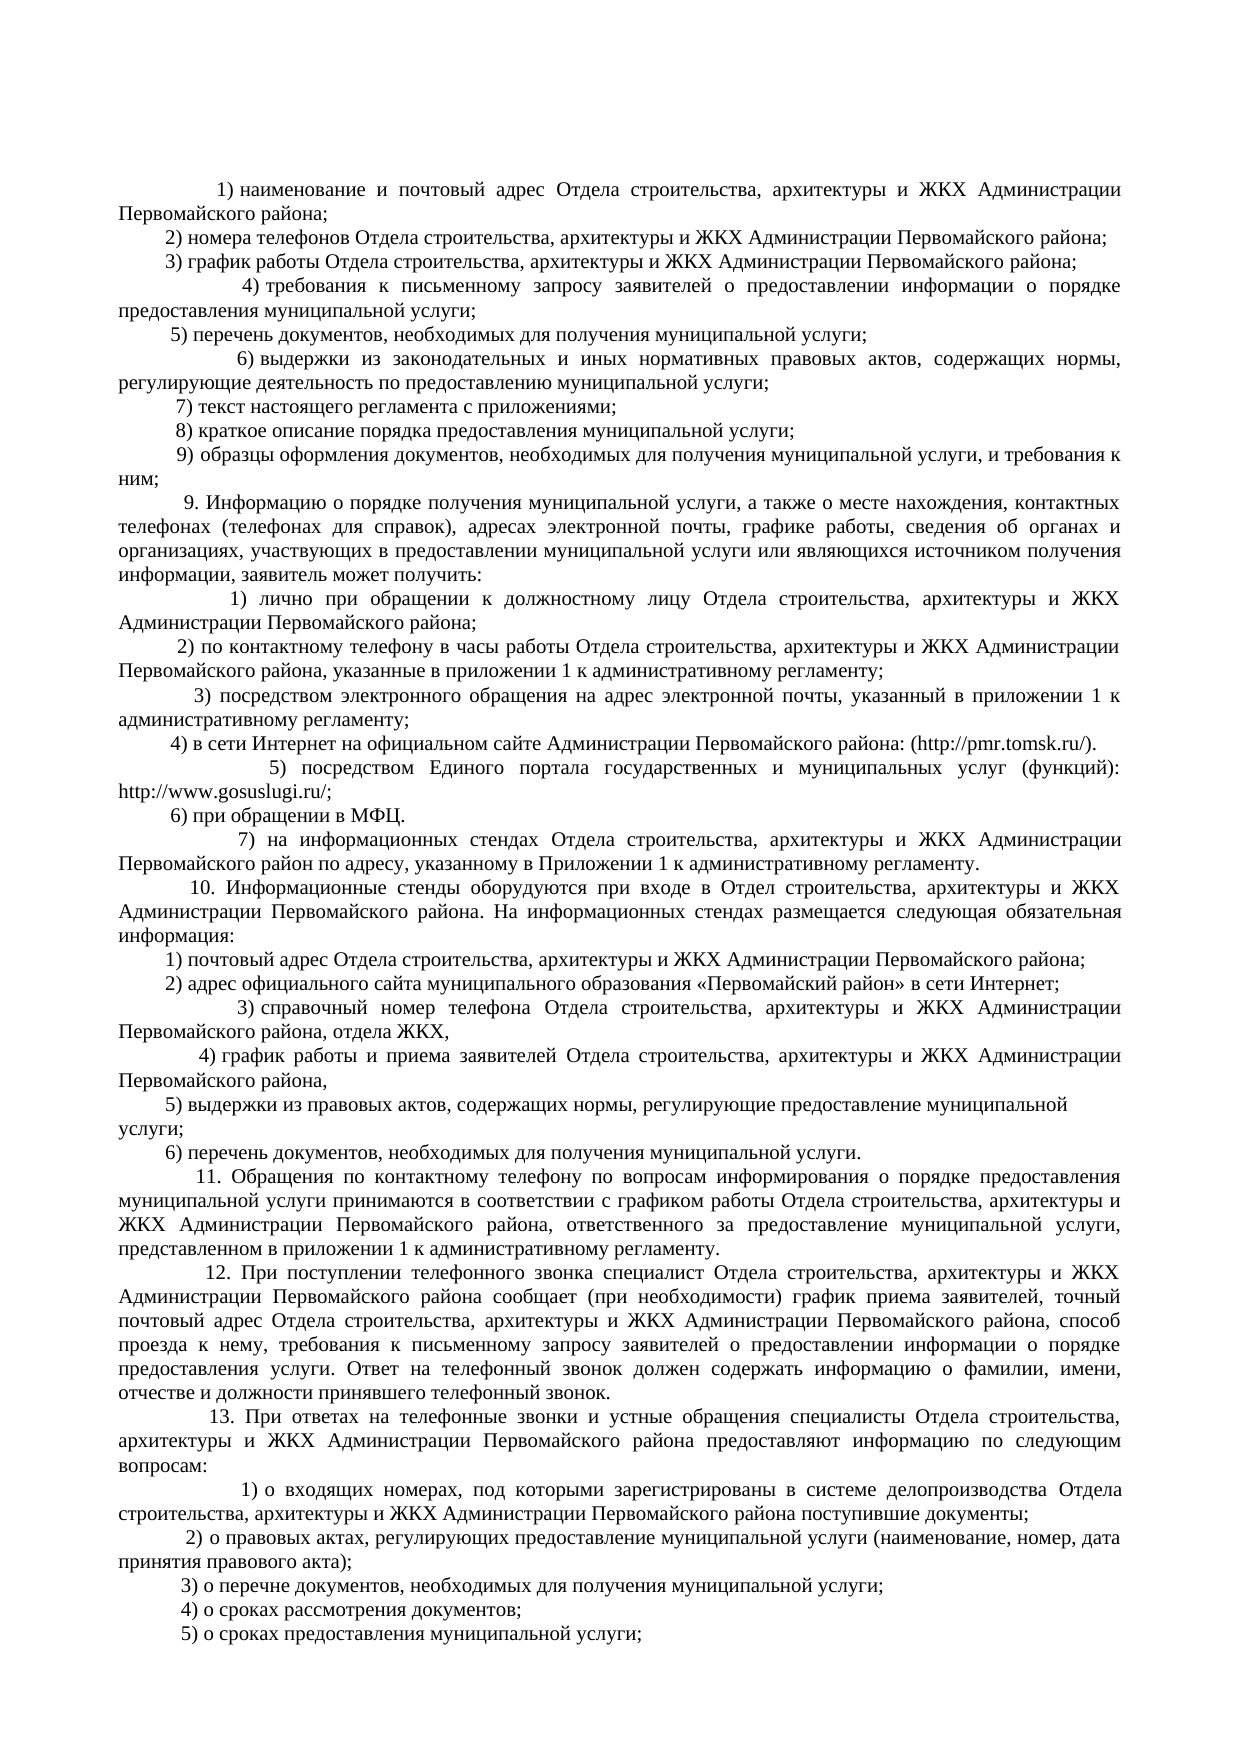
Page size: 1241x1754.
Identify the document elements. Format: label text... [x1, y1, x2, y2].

text 4) график работы и приема заявителей Отдела строительства, архитектуры и ЖКХ Администрации Первомайского района, [118, 1043, 1122, 1092]
text 5) посредством Единого портала государственных и муниципальных услуг (функций): http://www.gosuslugi.ru/; [118, 755, 1122, 803]
text 5) перечень документов, необходимых для получения муниципальной услуги; [118, 322, 1122, 346]
text 1) лично при обращении к должностному лицу Отдела строительства, архитектуры и ЖКХ Администрации Первомайского района; [118, 586, 1122, 634]
text 4) требования к письменному запросу заявителей о предоставлении информации о порядке предоставления муниципальной услуги; [118, 273, 1122, 322]
text 5) выдержки из правовых актов, содержащих нормы, регулирующие предоставление муниципальной услуги; [118, 1092, 1122, 1140]
text 2) адрес официального сайта муниципального образования «Первомайский район» в сети Интернет; [118, 971, 1122, 995]
text 9) образцы оформления документов, необходимых для получения муниципальной услуги, и требования к ним; [118, 442, 1122, 490]
text 2) номера телефонов Отдела строительства, архитектуры и ЖКХ Администрации Первомайского района; [118, 225, 1122, 249]
text 3) график работы Отдела строительства, архитектуры и ЖКХ Администрации Первомайского района; [118, 249, 1122, 273]
text 1) о входящих номерах, под которыми зарегистрированы в системе делопроизводства Отдела строительства, архитектуры и ЖКХ Администрации Первомайского района поступившие документы; [118, 1477, 1122, 1525]
text 9. Информацию о порядке получения муниципальной услуги, а также о месте нахождения, контактных телефонах (телефонах для справок), адресах электронной почты, графике работы, сведения об органах и организациях, участвующих в предоставлении муниципальной услуги или являющихся источником получения информации, заявитель может получить: [118, 490, 1122, 586]
text 2) по контактному телефону в часы работы Отдела строительства, архитектуры и ЖКХ Администрации Первомайского района, указанные в приложении 1 к административному регламенту; [118, 634, 1122, 682]
text 4) в сети Интернет на официальном сайте Администрации Первомайского района: (http://pmr.tomsk.ru/). [118, 731, 1122, 755]
text 7) текст настоящего регламента с приложениями; [118, 394, 1122, 418]
text 6) выдержки из законодательных и иных нормативных правовых актов, содержащих нормы, регулирующие деятельность по предоставлению муниципальной услуги; [118, 346, 1122, 394]
text 13. При ответах на телефонные звонки и устные обращения специалисты Отдела строительства, архитектуры и ЖКХ Администрации Первомайского района предоставляют информацию по следующим вопросам: [118, 1404, 1122, 1477]
text 6) при обращении в МФЦ. [118, 803, 1122, 827]
text 1) почтовый адрес Отдела строительства, архитектуры и ЖКХ Администрации Первомайского района; [118, 947, 1122, 971]
text 3) о перечне документов, необходимых для получения муниципальной услуги; [118, 1573, 1122, 1597]
text 8) краткое описание порядка предоставления муниципальной услуги; [118, 418, 1122, 442]
text 3) посредством электронного обращения на адрес электронной почты, указанный в приложении 1 к административному регламенту; [118, 682, 1122, 731]
text 2) о правовых актах, регулирующих предоставление муниципальной услуги (наименование, номер, дата принятия правового акта); [118, 1525, 1122, 1573]
text 10. Информационные стенды оборудуются при входе в Отдел строительства, архитектуры и ЖКХ Администрации Первомайского района. На информационных стендах размещается следующая обязательная информация: [118, 875, 1122, 947]
text 7) на информационных стендах Отдела строительства, архитектуры и ЖКХ Администрации Первомайского район по адресу, указанному в Приложении 1 к административному регламенту. [118, 827, 1122, 875]
text 1) наименование и почтовый адрес Отдела строительства, архитектуры и ЖКХ Администрации Первомайского района; [118, 177, 1122, 225]
text 12. При поступлении телефонного звонка специалист Отдела строительства, архитектуры и ЖКХ Администрации Первомайского района сообщает (при необходимости) график приема заявителей, точный почтовый адрес Отдела строительства, архитектуры и ЖКХ Администрации Первомайского района, способ проезда к нему, требования к письменному запросу заявителей о предоставлении информации о порядке предоставления услуги. Ответ на телефонный звонок должен содержать информацию о фамилии, имени, отчестве и должности принявшего телефонный звонок. [118, 1260, 1122, 1404]
text 4) о сроках рассмотрения документов; [118, 1597, 1122, 1621]
text 6) перечень документов, необходимых для получения муниципальной услуги. [118, 1140, 1122, 1164]
text 3) справочный номер телефона Отдела строительства, архитектуры и ЖКХ Администрации Первомайского района, отдела ЖКХ, [118, 995, 1122, 1043]
text 5) о сроках предоставления муниципальной услуги; [118, 1621, 1122, 1645]
text 11. Обращения по контактному телефону по вопросам информирования о порядке предоставления муниципальной услуги принимаются в соответствии с графиком работы Отдела строительства, архитектуры и ЖКХ Администрации Первомайского района, ответственного за предоставление муниципальной услуги, представленном в приложении 1 к административному регламенту. [118, 1164, 1122, 1260]
